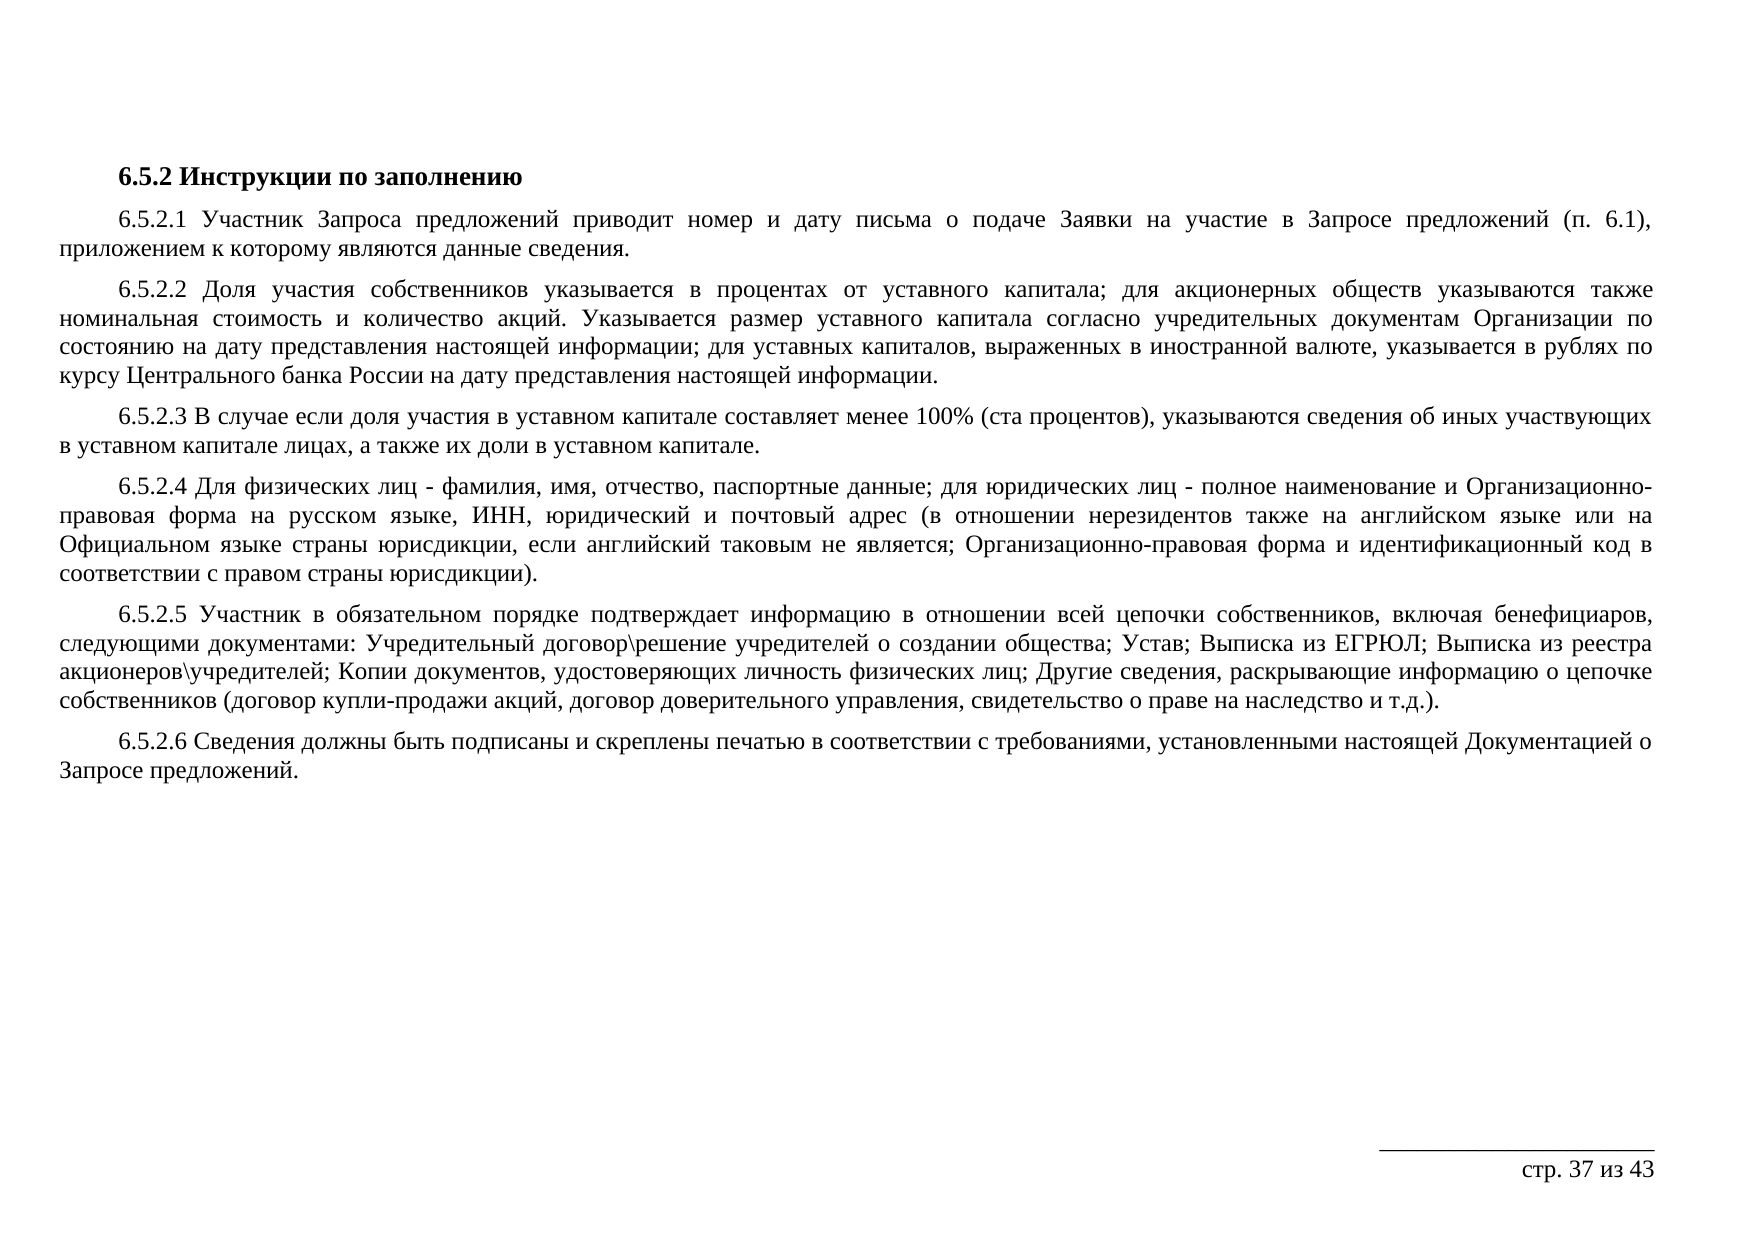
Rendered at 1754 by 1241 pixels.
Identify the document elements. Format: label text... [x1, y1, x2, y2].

subtitle 6.5.2 Инструкции по заполнению [118, 160, 1654, 191]
text 6.5.2.2 Доля участия собственников указывается в процентах от уставного капитала; для акционерных обществ указываются также номинальная стоимость и количество акций. Указывается размер уставного капитала согласно учредительных документам Организации по состоянию на дату представления настоящей информации; для уставных капиталов, выраженных в иностранной валюте, указывается в рублях по курсу Центрального банка России на дату представления настоящей информации. [59, 274, 1654, 389]
text 6.5.2.1 Участник Запроса предложений приводит номер и дату письма о подаче Заявки на участие в Запросе предложений (п. 6.1), приложением к которому являются данные сведения. [59, 204, 1654, 261]
text 6.5.2.6 Сведения должны быть подписаны и скреплены печатью в соответствии с требованиями, установленными настоящей Документацией о Запросе предложений. [59, 726, 1654, 784]
text 6.5.2.4 Для физических лиц - фамилия, имя, отчество, паспортные данные; для юридических лиц - полное наименование и Организационно-правовая форма на русском языке, ИНН, юридический и почтовый адрес (в отношении нерезидентов также на английском языке или на Официальном языке страны юрисдикции, если английский таковым не является; Организационно-правовая форма и идентификационный код в соответствии с правом страны юрисдикции). [59, 471, 1654, 586]
text 6.5.2.5 Участник в обязательном порядке подтверждает информацию в отношении всей цепочки собственников, включая бенефициаров, следующими документами: Учредительный договор\решение учредителей о создании общества; Устав; Выписка из ЕГРЮЛ; Выписка из реестра акционеров\учредителей; Копии документов, удостоверяющих личность физических лиц; Другие сведения, раскрывающие информацию о цепочке собственников (договор купли-продажи акций, договор доверительного управления, свидетельство о праве на наследство и т.д.). [59, 599, 1654, 714]
text 6.5.2.3 В случае если доля участия в уставном капитале составляет менее 100% (ста процентов), указываются сведения об иных участвующих в уставном капитале лицах, а также их доли в уставном капитале. [59, 401, 1654, 459]
